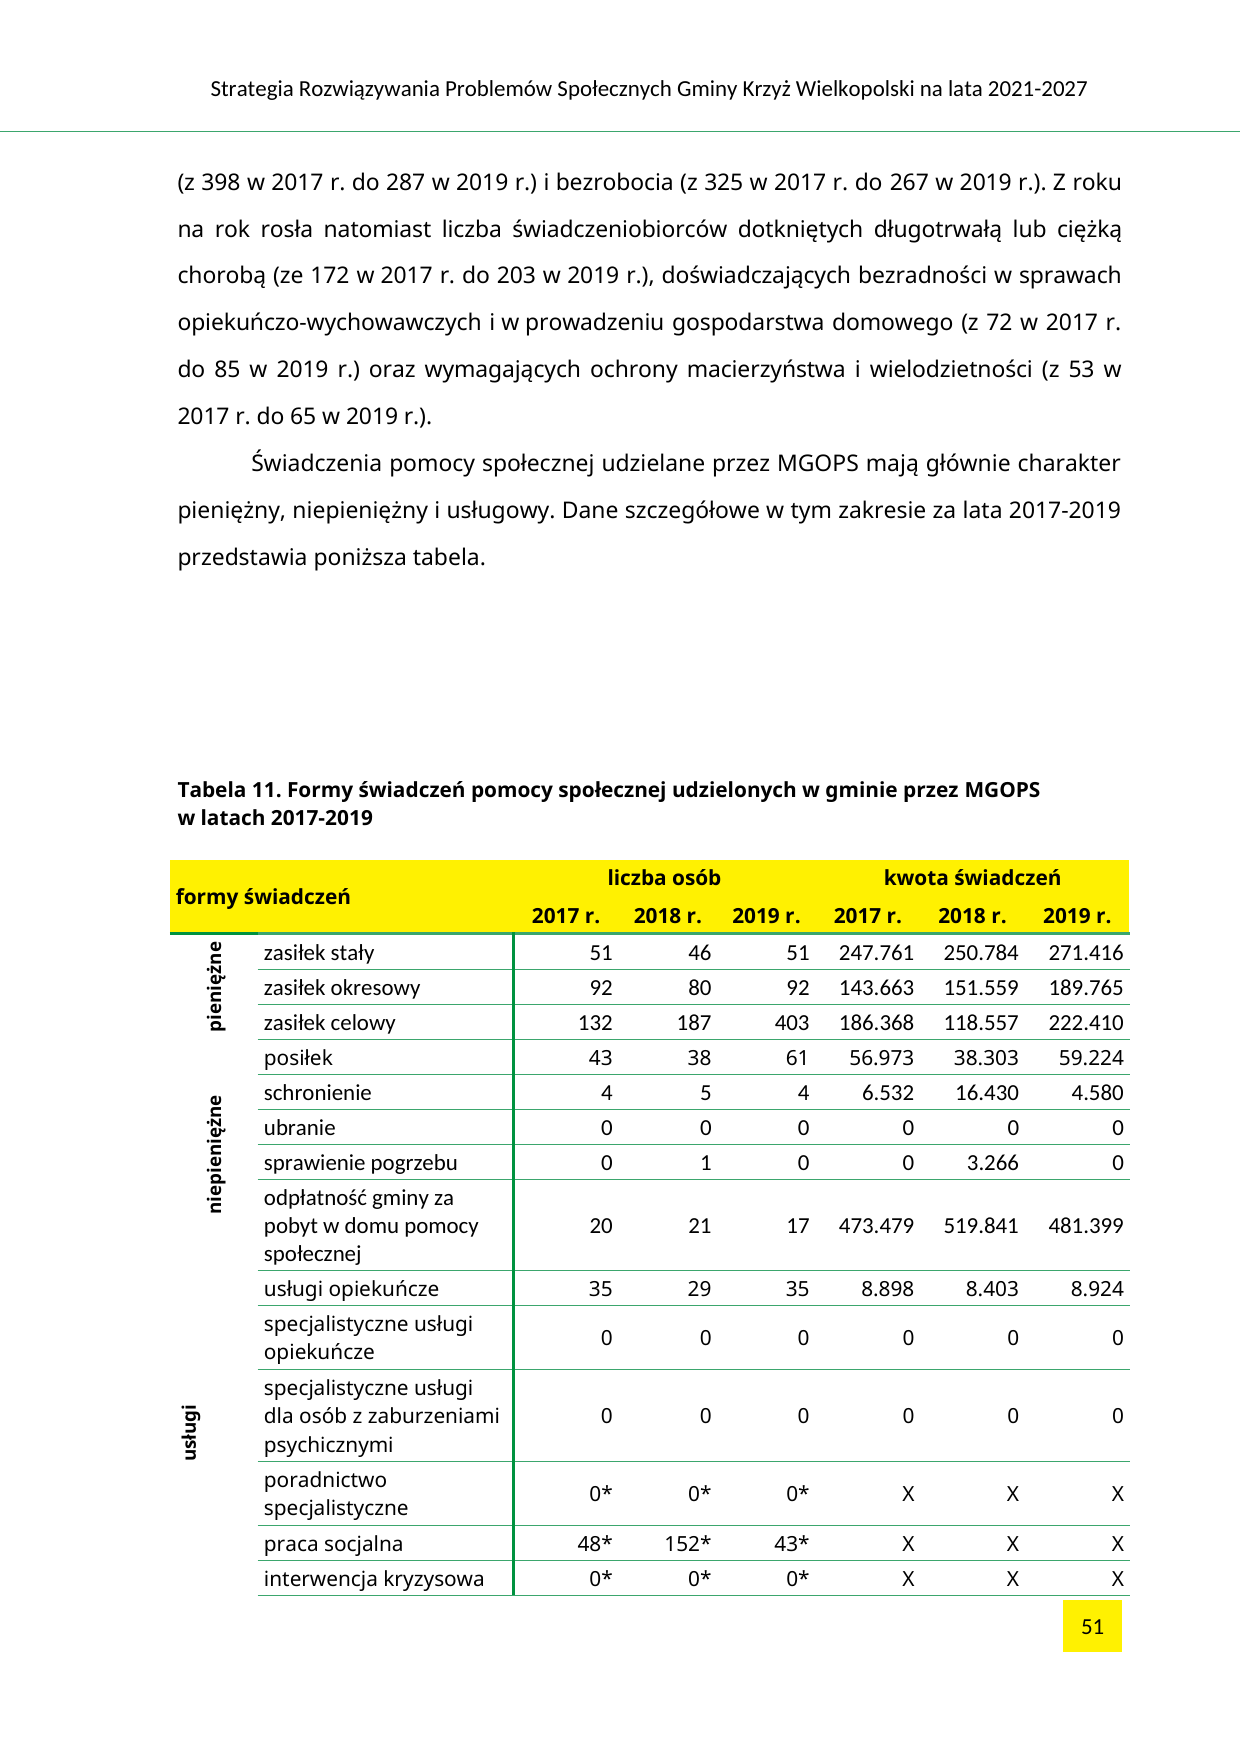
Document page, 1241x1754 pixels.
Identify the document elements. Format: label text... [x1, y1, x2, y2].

table_cell 0 [815, 1145, 920, 1179]
table_cell 8.924 [1025, 1271, 1129, 1305]
table_cell 0 [717, 1370, 815, 1461]
table_cell 118.557 [920, 1005, 1025, 1039]
table_cell 21 [618, 1180, 717, 1270]
table_cell 0 [515, 1370, 618, 1461]
table_cell 0 [920, 1110, 1025, 1144]
table_cell 61 [717, 1040, 815, 1074]
table_cell schronienie [258, 1075, 512, 1109]
table_cell 0 [815, 1370, 920, 1461]
table_cell 51 [515, 935, 618, 969]
table_cell 0* [618, 1462, 717, 1525]
table_cell 38 [618, 1040, 717, 1074]
table_cell posiłek [258, 1040, 512, 1074]
table_cell niepieniężne [170, 1039, 258, 1270]
table_cell 2019 r. [717, 895, 815, 932]
table_cell X [1025, 1561, 1129, 1595]
table_cell 17 [717, 1180, 815, 1270]
table_cell X [920, 1526, 1025, 1560]
table_cell 2019 r. [1025, 895, 1129, 932]
table_cell 2018 r. [618, 895, 717, 932]
table_cell 16.430 [920, 1075, 1025, 1109]
table_cell 481.399 [1025, 1180, 1129, 1270]
table_cell 1 [618, 1145, 717, 1179]
table_cell X [920, 1561, 1025, 1595]
table_cell 4 [515, 1075, 618, 1109]
table_cell sprawienie pogrzebu [258, 1145, 512, 1179]
table_cell 48* [515, 1526, 618, 1560]
table_cell X [815, 1561, 920, 1595]
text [177, 166, 1122, 431]
table_cell 43 [515, 1040, 618, 1074]
table_cell 0 [618, 1370, 717, 1461]
table_header kwota świadczeń [815, 860, 1129, 895]
table_cell 2017 r. [513, 895, 618, 932]
table_cell 59.224 [1025, 1040, 1129, 1074]
table_cell X [1025, 1462, 1129, 1525]
table_cell 151.559 [920, 970, 1025, 1004]
table_cell 0* [717, 1462, 815, 1525]
table_cell specjalistyczne usługi dla osób z zaburzeniami psychicznymi [258, 1370, 512, 1461]
table_cell 29 [618, 1271, 717, 1305]
table_cell 8.898 [815, 1271, 920, 1305]
table_cell X [1025, 1526, 1129, 1560]
table_cell 46 [618, 935, 717, 969]
table_cell 222.410 [1025, 1005, 1129, 1039]
table_cell 4 [717, 1075, 815, 1109]
table_cell pieniężne [170, 935, 258, 1039]
table_cell 143.663 [815, 970, 920, 1004]
table_cell 0 [717, 1145, 815, 1179]
table_cell zasiłek celowy [258, 1005, 512, 1039]
table_cell 186.368 [815, 1005, 920, 1039]
table_cell 0 [1025, 1110, 1129, 1144]
table_cell 0 [920, 1306, 1025, 1369]
table_cell 0* [515, 1561, 618, 1595]
table_cell 0 [1025, 1370, 1129, 1461]
table_cell 35 [515, 1271, 618, 1305]
table_cell 2018 r. [920, 895, 1025, 932]
text Świadczenia pomocy społecznej udzielane przez MGOPS mają głównie charakter pieniężny, niepieniężny i usługowy. Dane szczegółowe w tym zakresie za lata 2017-2019 przedstawia poniższa tabela. [177, 447, 1122, 572]
table_cell 3.266 [920, 1145, 1025, 1179]
table_cell 0 [717, 1306, 815, 1369]
table_cell zasiłek okresowy [258, 970, 512, 1004]
table_cell 132 [515, 1005, 618, 1039]
table_cell 6.532 [815, 1075, 920, 1109]
table_cell usługi opiekuńcze [258, 1271, 512, 1305]
table_cell 187 [618, 1005, 717, 1039]
table_cell 92 [717, 970, 815, 1004]
table_cell 0 [618, 1306, 717, 1369]
table_cell 0 [920, 1370, 1025, 1461]
table_cell 0* [717, 1561, 815, 1595]
table_cell 519.841 [920, 1180, 1025, 1270]
table_cell 0* [515, 1462, 618, 1525]
table_cell 56.973 [815, 1040, 920, 1074]
table_cell 189.765 [1025, 970, 1129, 1004]
table_cell 35 [717, 1271, 815, 1305]
table_cell odpłatność gminy za pobyt w domu pomocy społecznej [258, 1180, 512, 1270]
table_cell 51 [717, 935, 815, 969]
table_cell 0 [1025, 1306, 1129, 1369]
table_cell usługi [170, 1270, 258, 1595]
table_cell 0 [815, 1110, 920, 1144]
table_cell 92 [515, 970, 618, 1004]
table_cell 20 [515, 1180, 618, 1270]
table_cell 0 [515, 1306, 618, 1369]
table_cell 473.479 [815, 1180, 920, 1270]
table_cell 43* [717, 1526, 815, 1560]
table_cell 38.303 [920, 1040, 1025, 1074]
table_cell 271.416 [1025, 935, 1129, 969]
table_cell 5 [618, 1075, 717, 1109]
table_header formy świadczeń [170, 860, 513, 932]
table_cell 250.784 [920, 935, 1025, 969]
table_cell 0 [1025, 1145, 1129, 1179]
table_cell 4.580 [1025, 1075, 1129, 1109]
table_header liczba osób [513, 860, 815, 895]
table_cell 403 [717, 1005, 815, 1039]
table_cell 0 [815, 1306, 920, 1369]
table_cell 152* [618, 1526, 717, 1560]
table_cell poradnictwo specjalistyczne [258, 1462, 512, 1525]
table_cell 8.403 [920, 1271, 1025, 1305]
table_cell ubranie [258, 1110, 512, 1144]
table_cell 0 [717, 1110, 815, 1144]
table_cell praca socjalna [258, 1526, 512, 1560]
table_cell 0 [515, 1110, 618, 1144]
table_cell X [815, 1526, 920, 1560]
table_cell 0 [515, 1145, 618, 1179]
table_cell 0* [618, 1561, 717, 1595]
table_cell 0 [618, 1110, 717, 1144]
table_cell 2017 r. [815, 895, 920, 932]
table_cell zasiłek stały [258, 935, 512, 969]
table_cell specjalistyczne usługi opiekuńcze [258, 1306, 512, 1369]
table_cell interwencja kryzysowa [258, 1561, 512, 1595]
table_cell X [920, 1462, 1025, 1525]
text Tabela 11. Formy świadczeń pomocy społecznej udzielonych w gminie przez MGOPS w latach 2017-2019 [177, 775, 1122, 832]
table_cell X [815, 1462, 920, 1525]
table_cell 80 [618, 970, 717, 1004]
table_cell 247.761 [815, 935, 920, 969]
